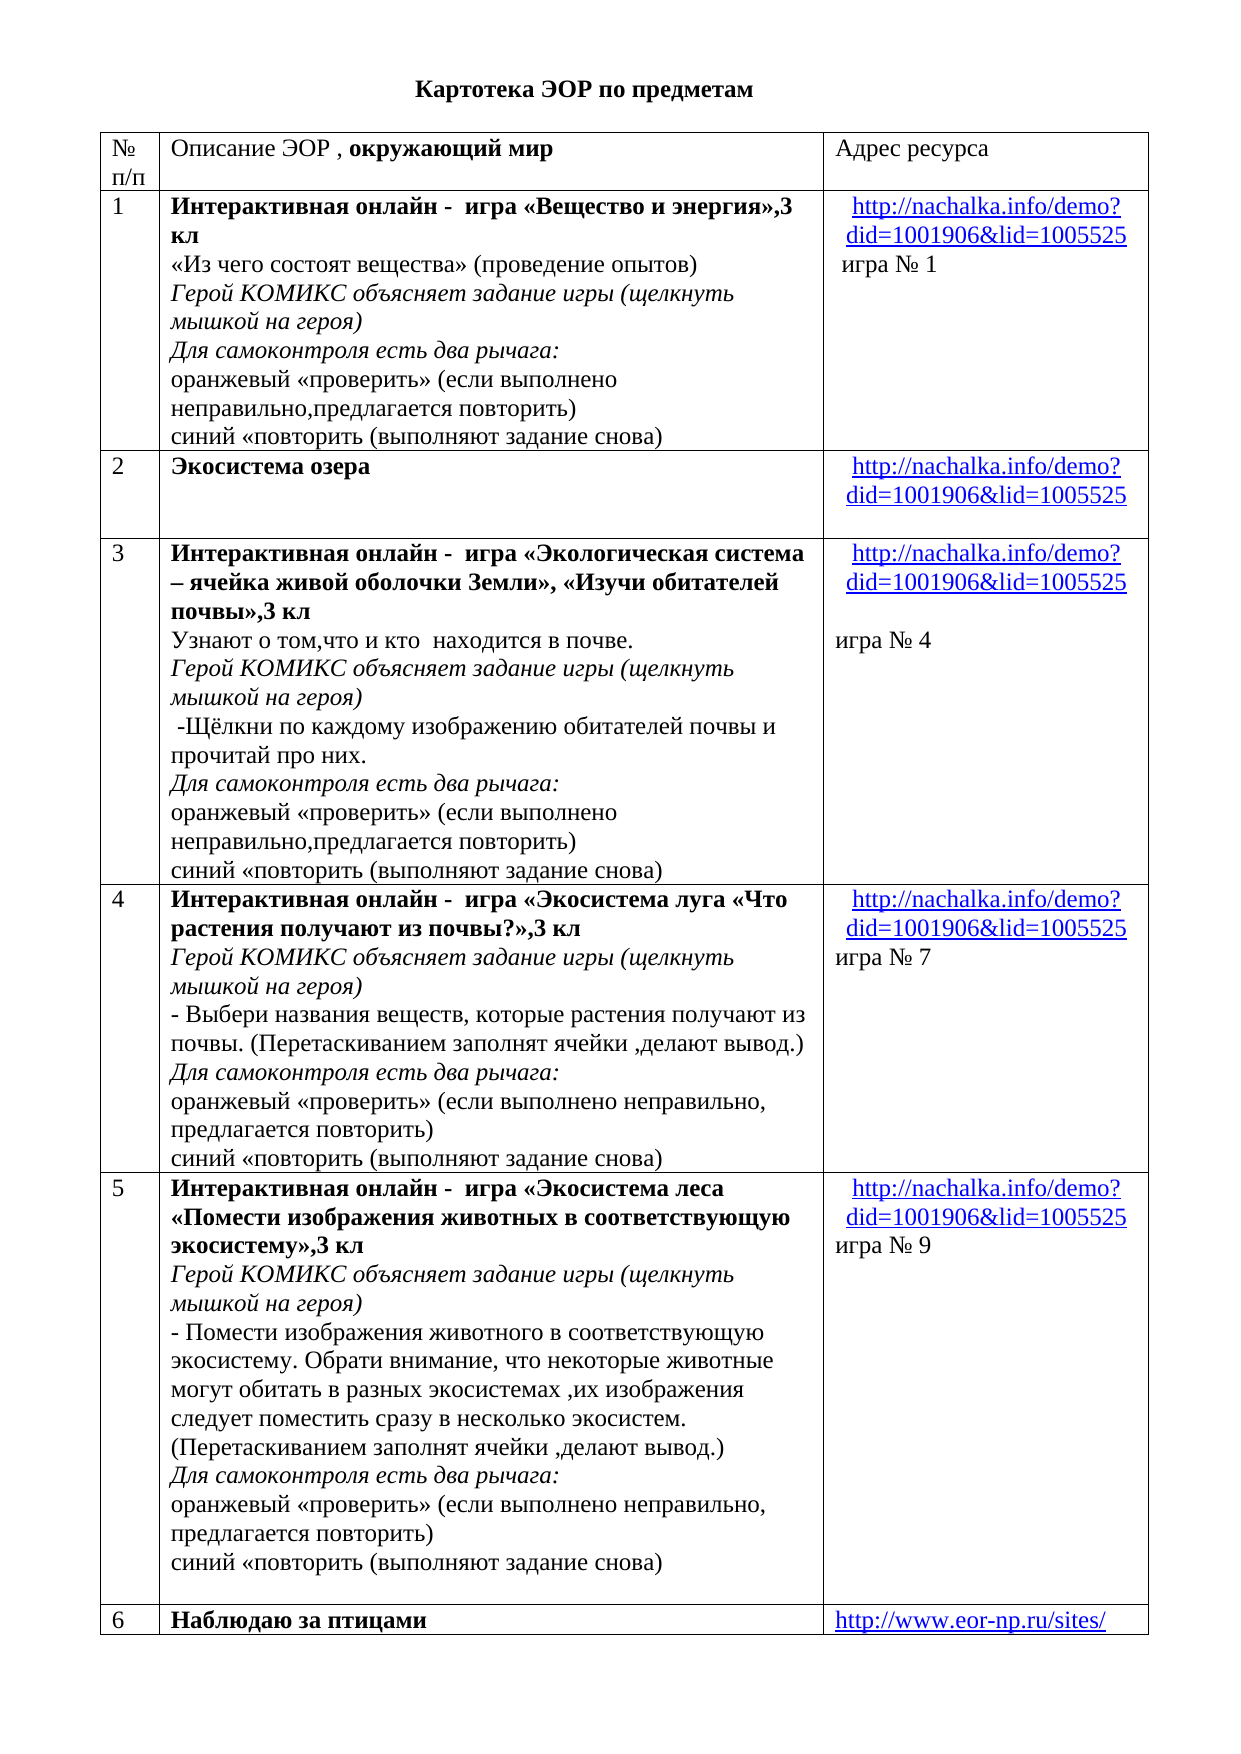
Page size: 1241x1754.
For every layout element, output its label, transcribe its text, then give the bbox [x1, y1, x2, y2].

table_cell http://nachalka.info/demo?did=1001906&lid=1005525 игра № 7 [824, 885, 1148, 1172]
table_cell Экосистема озера [160, 451, 823, 537]
table_cell http://nachalka.info/demo?did=1001906&lid=1005525 [824, 451, 1148, 537]
table_header Описание ЭОР , окружающий мир [160, 133, 823, 190]
table_cell http://nachalka.info/demo?did=1001906&lid=1005525 игра № 1 [824, 191, 1148, 450]
table_cell 1 [101, 191, 159, 450]
table_cell 6 [101, 1605, 159, 1634]
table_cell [824, 1605, 1148, 1634]
table_cell 2 [101, 451, 159, 537]
table_cell http://nachalka.info/demo?did=1001906&lid=1005525 игра № 9 [824, 1173, 1148, 1604]
table_cell Интерактивная онлайн - игра «Экологическая система – ячейка живой оболочки Земли», «Изучи обитателей почвы»,3 кл Узнают о том,что и кто находится в почве. Герой КОМИКС объясняет задание игры (щелкнуть мышкой на героя) -Щёлкни по каждому изображению обитателей почвы и прочитай про них. Для самоконтроля есть два рычага: оранжевый «проверить» (если выполнено неправильно,предлагается повторить) синий «повторить (выполняют задание снова) [160, 539, 823, 883]
table_header Адрес ресурса [824, 133, 1148, 190]
table_cell Интерактивная онлайн - игра «Экосистема луга «Что растения получают из почвы?»,3 кл Герой КОМИКС объясняет задание игры (щелкнуть мышкой на героя) - Выбери названия веществ, которые растения получают из почвы. (Перетаскиванием заполнят ячейки ,делают вывод.) Для самоконтроля есть два рычага: оранжевый «проверить» (если выполнено неправильно, предлагается повторить) синий «повторить (выполняют задание снова) [160, 885, 823, 1172]
table_cell Интерактивная онлайн - игра «Вещество и энергия»,3 кл «Из чего состоят вещества» (проведение опытов) Герой КОМИКС объясняет задание игры (щелкнуть мышкой на героя) Для самоконтроля есть два рычага: оранжевый «проверить» (если выполнено неправильно,предлагается повторить) синий «повторить (выполняют задание снова) [160, 191, 823, 450]
text Картотека ЭОР по предметам [177, 74, 1152, 103]
table_cell 3 [101, 539, 159, 883]
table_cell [160, 1605, 823, 1634]
table_cell Интерактивная онлайн - игра «Экосистема леса «Помести изображения животных в соответствующую экосистему»,3 кл Герой КОМИКС объясняет задание игры (щелкнуть мышкой на героя) - Помести изображения животного в соответствующую экосистему. Обрати внимание, что некоторые животные могут обитать в разных экосистемах ,их изображения следует поместить сразу в несколько экосистем. (Перетаскиванием заполнят ячейки ,делают вывод.) Для самоконтроля есть два рычага: оранжевый «проверить» (если выполнено неправильно, предлагается повторить) синий «повторить (выполняют задание снова) [160, 1173, 823, 1604]
table_cell 4 [101, 885, 159, 1172]
table_cell http://nachalka.info/demo?did=1001906&lid=1005525 игра № 4 [824, 539, 1148, 883]
table_cell 5 [101, 1173, 159, 1604]
table_header № п/п [101, 133, 159, 190]
